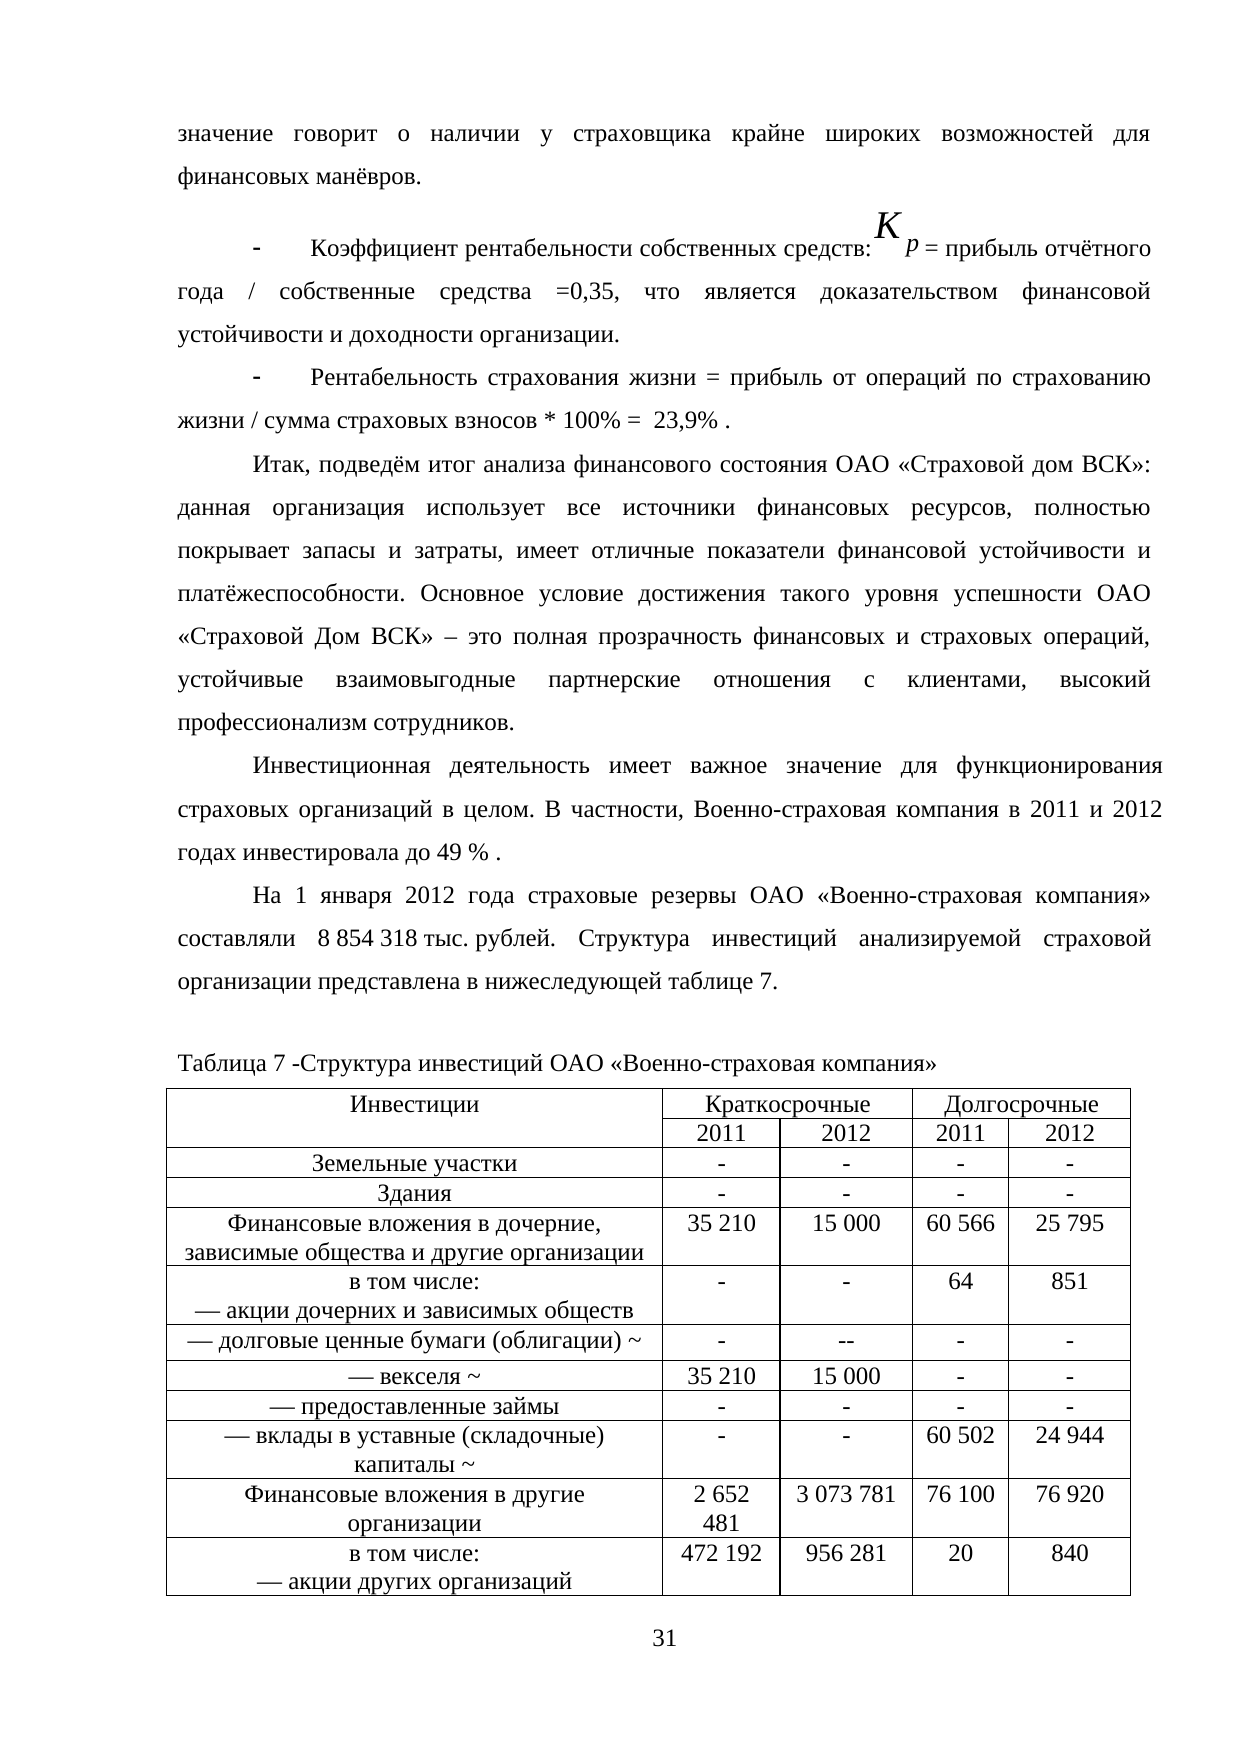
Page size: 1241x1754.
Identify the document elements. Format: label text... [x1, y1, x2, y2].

table_cell - [781, 1391, 912, 1419]
table_cell -- [781, 1325, 912, 1360]
table_cell — предоставленные займы [167, 1391, 662, 1419]
table_cell 35 210 [663, 1361, 779, 1390]
table_cell 76 100 [913, 1479, 1008, 1537]
table_cell Земельные участки [167, 1148, 662, 1177]
table_cell — вклады в уставные (складочные) капиталы ~ [167, 1421, 662, 1478]
table_cell 3 073 781 [781, 1479, 912, 1537]
table_cell — векселя ~ [167, 1361, 662, 1390]
table_cell - [781, 1266, 912, 1324]
table_cell 35 210 [663, 1208, 779, 1265]
table_cell 20 [913, 1538, 1008, 1595]
table_header Краткосрочные [663, 1089, 912, 1117]
table_cell 2012 [1009, 1119, 1130, 1147]
table_cell - [663, 1325, 779, 1360]
table_cell Здания [167, 1178, 662, 1207]
table_cell 76 920 [1009, 1479, 1130, 1537]
table_header Долгосрочные [913, 1089, 1130, 1117]
table_cell 472 192 [663, 1538, 779, 1595]
table_cell - [663, 1148, 779, 1177]
table_cell 956 281 [781, 1538, 912, 1595]
table_cell в том числе: — акции дочерних и зависимых обществ [167, 1266, 662, 1324]
table_cell 15 000 [781, 1361, 912, 1390]
table_cell в том числе: — акции других организаций [167, 1538, 662, 1595]
table_cell - [913, 1148, 1008, 1177]
table_cell 64 [913, 1266, 1008, 1324]
table_cell 60 566 [913, 1208, 1008, 1265]
table_cell - [781, 1178, 912, 1207]
table_cell 840 [1009, 1538, 1130, 1595]
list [177, 118, 1152, 190]
text Таблица 7 -Структура инвестиций ОАО «Военно-страховая компания» [177, 1048, 1152, 1077]
list Коэффициент рентабельности собственных средств:= прибыль отчётного года / собственные средства =0,35, что является доказательством финансовой устойчивости и доходности организации. [177, 204, 1152, 348]
table_cell 60 502 [913, 1421, 1008, 1478]
list Рентабельность страхования жизни = прибыль от операций по страхованию жизни / сумма страховых взносов * 100% = 23,9% . [177, 362, 1152, 434]
table_cell - [781, 1421, 912, 1478]
table_cell 2011 [913, 1119, 1008, 1147]
table_header Инвестиции [167, 1089, 662, 1147]
table_cell - [913, 1178, 1008, 1207]
table_cell - [781, 1148, 912, 1177]
table_cell - [913, 1325, 1008, 1360]
table_cell - [1009, 1325, 1130, 1360]
table_cell Финансовые вложения в дочерние, зависимые общества и другие организации [167, 1208, 662, 1265]
table_cell - [663, 1421, 779, 1478]
table_cell - [663, 1391, 779, 1419]
text Инвестиционная деятельность имеет важное значение для функционирования страховых организаций в целом. В частности, Военно-страховая компания в 2011 и 2012 годах инвестировала до 49 % . [177, 751, 1164, 866]
table_cell - [663, 1178, 779, 1207]
table_cell 851 [1009, 1266, 1130, 1324]
table_cell - [1009, 1148, 1130, 1177]
table_cell - [1009, 1391, 1130, 1419]
text На 1 января 2012 года страховые резервы ОАО «Военно-страховая компания» составляли 8 854 318 тыс. рублей. Структура инвестиций анализируемой страховой организации представлена в нижеследующей таблице 7. [177, 880, 1152, 995]
table_cell 2 652 481 [663, 1479, 779, 1537]
table_cell - [1009, 1361, 1130, 1390]
table_cell - [1009, 1178, 1130, 1207]
table_cell 2012 [781, 1119, 912, 1147]
text Итак, подведём итог анализа финансового состояния ОАО «Страховой дом ВСК»: данная организация использует все источники финансовых ресурсов, полностью покрывает запасы и затраты, имеет отличные показатели финансовой устойчивости и платёжеспособности. Основное условие достижения такого уровня успешности ОАО «Страховой Дом ВСК» – это полная прозрачность финансовых и страховых операций, устойчивые взаимовыгодные партнерские отношения с клиентами, высокий профессионализм сотрудников. [177, 449, 1152, 736]
table_cell 2011 [663, 1119, 779, 1147]
table_cell 24 944 [1009, 1421, 1130, 1478]
table_cell 25 795 [1009, 1208, 1130, 1265]
table_cell — долговые ценные бумаги (облигации) ~ [167, 1325, 662, 1360]
table_cell - [913, 1361, 1008, 1390]
table_cell - [663, 1266, 779, 1324]
table_cell Финансовые вложения в другие организации [167, 1479, 662, 1537]
table_cell - [913, 1391, 1008, 1419]
table_cell 15 000 [781, 1208, 912, 1265]
